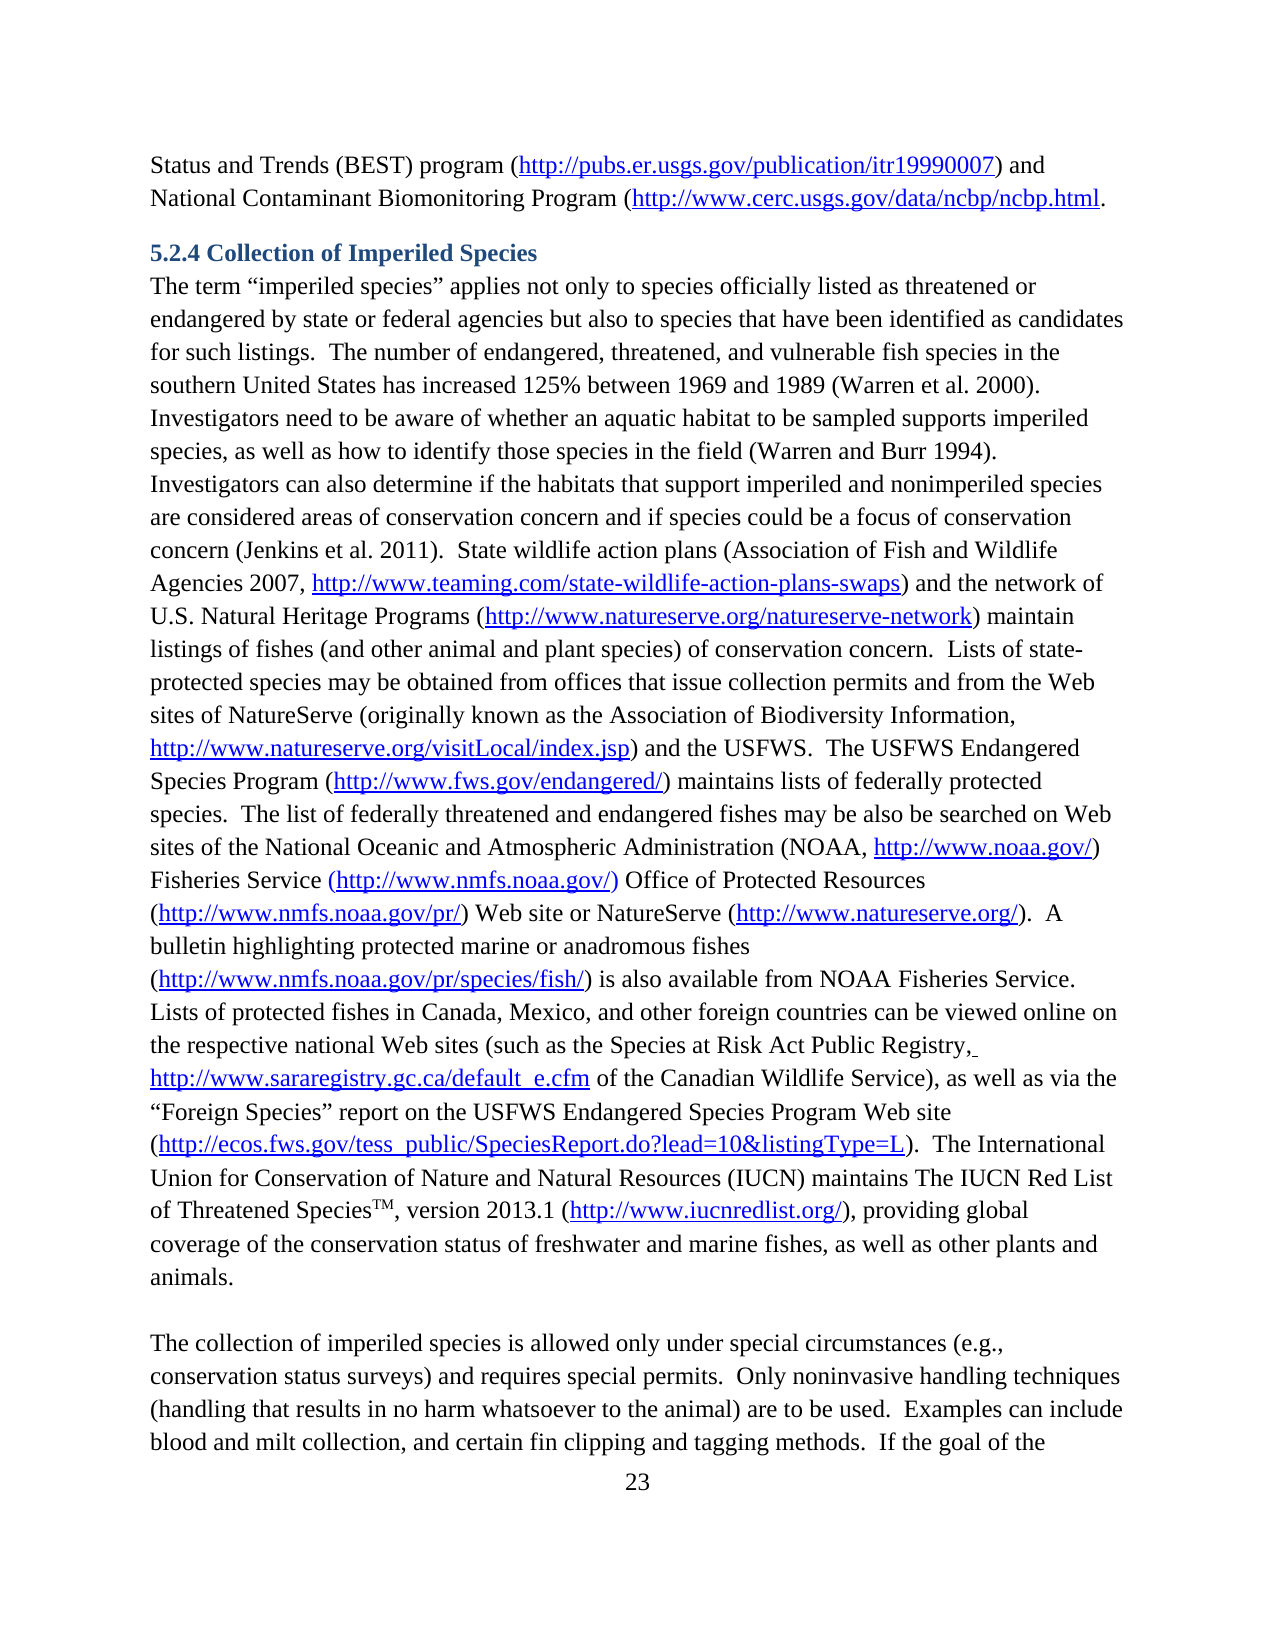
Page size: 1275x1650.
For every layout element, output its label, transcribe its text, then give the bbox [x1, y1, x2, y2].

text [150, 1328, 1125, 1456]
subtitle 5.2.4 Collection of Imperiled Species [150, 238, 1125, 267]
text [150, 150, 1125, 212]
text The term “imperiled species” applies not only to species officially listed as threatened or endangered by state or federal agencies but also to species that have been identified as candidates for such listings. The number of endangered, threatened, and vulnerable fish species in the southern United States has increased 125% between 1969 and 1989 (Warren et al. 2000). Investigators need to be aware of whether an aquatic habitat to be sampled supports imperiled species, as well as how to identify those species in the field (Warren and Burr 1994). Investigators can also determine if the habitats that support imperiled and nonimperiled species are considered areas of conservation concern and if species could be a focus of conservation concern (Jenkins et al. 2011). State wildlife action plans (Association of Fish and Wildlife Agencies 2007, http://www.teaming.com/state-wildlife-action-plans-swaps) and the network of U.S. Natural Heritage Programs (http://www.natureserve.org/natureserve-network) maintain listings of fishes (and other animal and plant species) of conservation concern. Lists of state-protected species may be obtained from offices that issue collection permits and from the Web sites of NatureServe (originally known as the Association of Biodiversity Information, http://www.natureserve.org/visitLocal/index.jsp) and the USFWS. The USFWS Endangered Species Program (http://www.fws.gov/endangered/) maintains lists of federally protected species. The list of federally threatened and endangered fishes may be also be searched on Web sites of the National Oceanic and Atmospheric Administration (NOAA, http://www.noaa.gov/) Fisheries Service (http://www.nmfs.noaa.gov/) Office of Protected Resources (http://www.nmfs.noaa.gov/pr/) Web site or NatureServe (http://www.natureserve.org/). A bulletin highlighting protected marine or anadromous fishes (http://www.nmfs.noaa.gov/pr/species/fish/) is also available from NOAA Fisheries Service. Lists of protected fishes in Canada, Mexico, and other foreign countries can be viewed online on the respective national Web sites (such as the Species at Risk Act Public Registry, http://www.sararegistry.gc.ca/default_e.cfm of the Canadian Wildlife Service), as well as via the “Foreign Species” report on the USFWS Endangered Species Program Web site (http://ecos.fws.gov/tess_public/SpeciesReport.do?lead=10&listingType=L). The International Union for Conservation of Nature and Natural Resources (IUCN) maintains The IUCN Red List of Threatened SpeciesTM, version 2013.1 (http://www.iucnredlist.org/), providing global coverage of the conservation status of freshwater and marine fishes, as well as other plants and animals. [150, 271, 1125, 1290]
